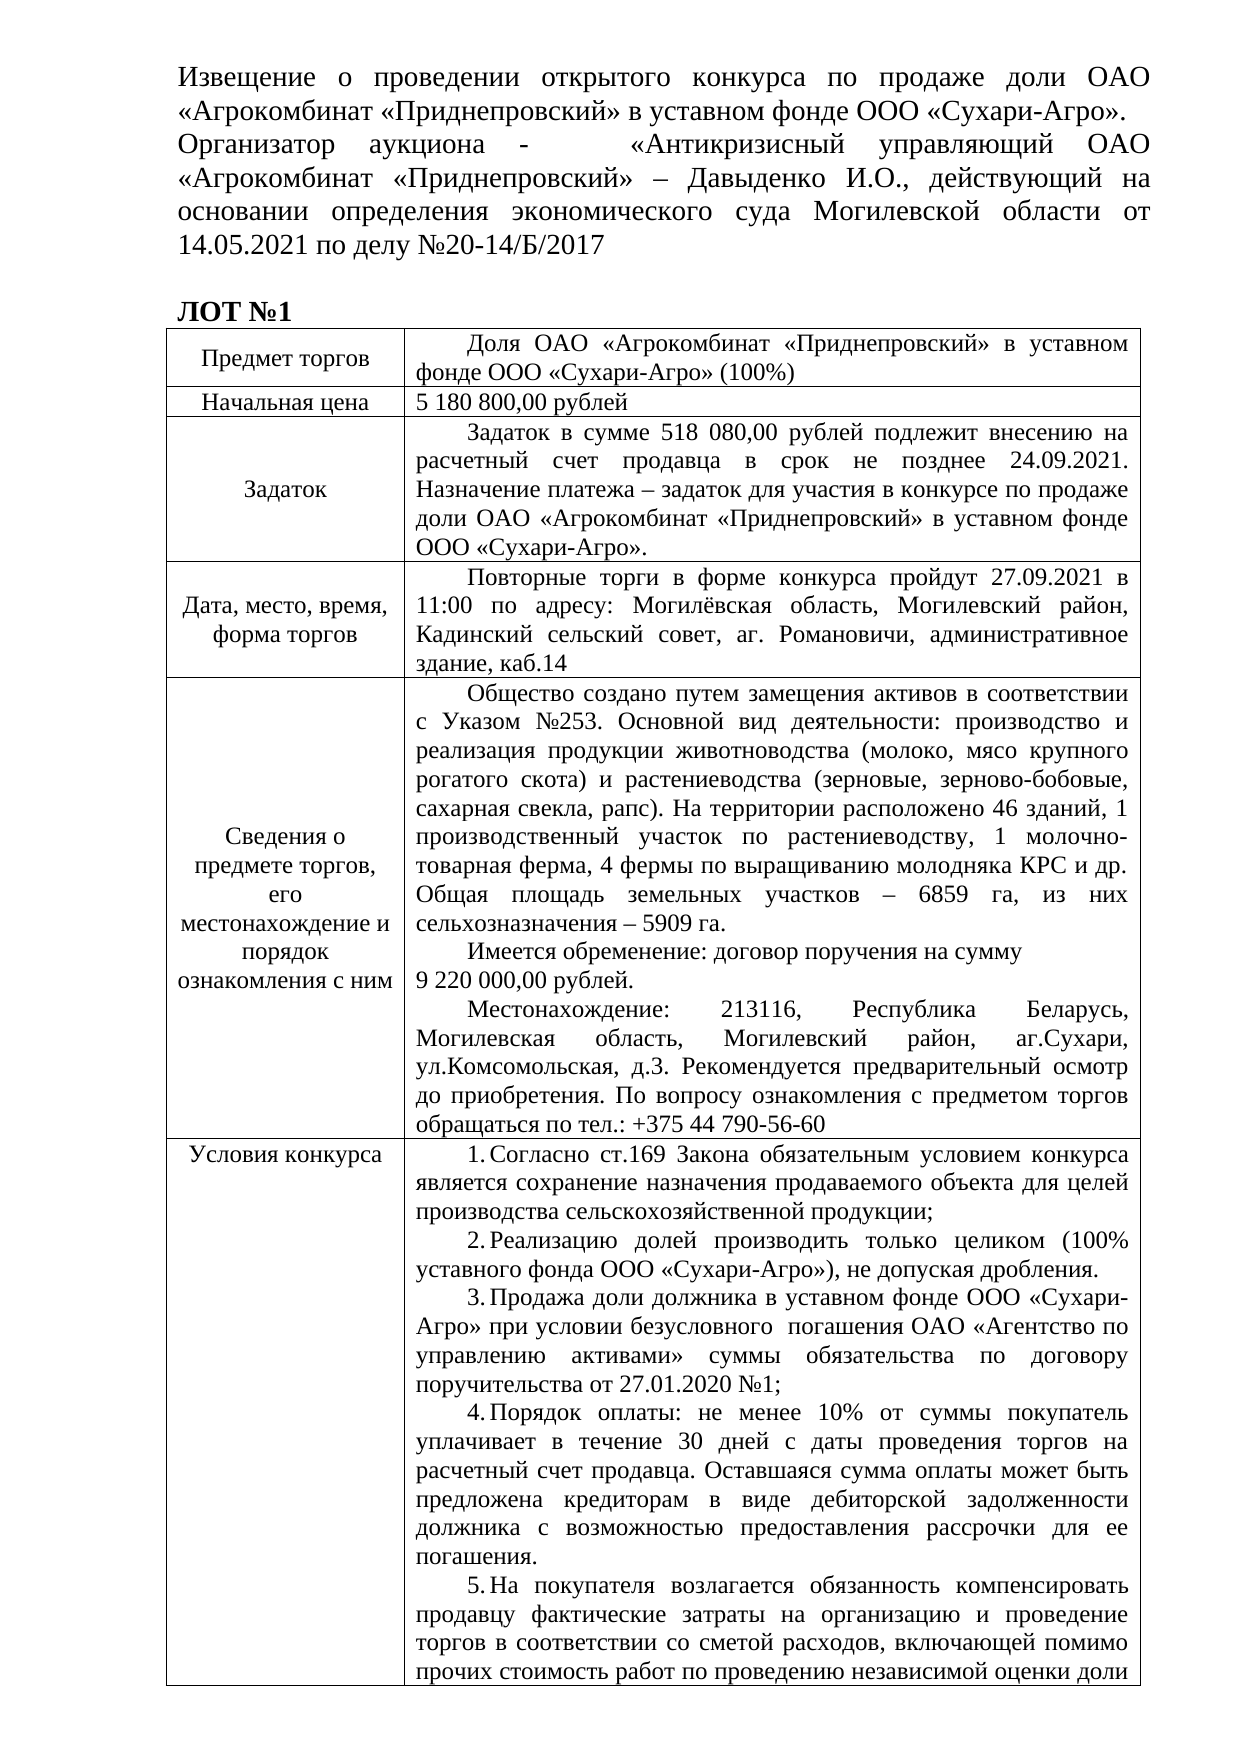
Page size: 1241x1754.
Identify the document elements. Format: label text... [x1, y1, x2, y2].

table_header Доля ОАО «Агрокомбинат «Приднепровский» в уставном фонде ООО «Сухари-Агро» (100%) [405, 329, 1140, 386]
text Организатор аукциона - «Антикризисный управляющий ОАО «Агрокомбинат «Приднепровский» – Давыденко И.О., действующий на основании определения экономического суда Могилевской области от 14.05.2021 по делу №20-14/Б/2017 [177, 126, 1152, 260]
table_header Предмет торгов [167, 329, 404, 386]
table_cell Общество создано путем замещения активов в соответствии с Указом №253. Основной вид деятельности: производство и реализация продукции животноводства (молоко, мясо крупного рогатого скота) и растениеводства (зерновые, зерново-бобовые, сахарная свекла, рапс). На территории расположено 46 зданий, 1 производственный участок по растениеводству, 1 молочно-товарная ферма, 4 фермы по выращиванию молодняка КРС и др. Общая площадь земельных участков – 6859 га, из них сельхозназначения – 5909 га. Имеется обременение: договор поручения на сумму 9 220 000,00 рублей. Местонахождение: 213116, Республика Беларусь, Могилевская область, Могилевский район, аг.Сухари, ул.Комсомольская, д.3. Рекомендуется предварительный осмотр до приобретения. По вопросу ознакомления с предметом торгов обращаться по тел.: +375 44 790-56-60 [405, 678, 1140, 1138]
table_cell Задаток [167, 417, 404, 561]
table_cell Задаток в сумме 518 080,00 рублей подлежит внесению на расчетный счет продавца в срок не позднее 24.09.2021. Назначение платежа – задаток для участия в конкурсе по продаже доли ОАО «Агрокомбинат «Приднепровский» в уставном фонде ООО «Сухари-Агро». [405, 417, 1140, 561]
table_cell 5 180 800,00 рублей [405, 387, 1140, 416]
table_cell Повторные торги в форме конкурса пройдут 27.09.2021 в 11:00 по адресу: Могилёвская область, Могилевский район, Кадинский сельский совет, аг. Романовичи, административное здание, каб.14 [405, 562, 1140, 677]
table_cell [405, 1139, 1140, 1685]
table_cell Условия конкурса [167, 1139, 404, 1685]
text ЛОТ №1 [177, 294, 1152, 327]
table_cell Начальная цена [167, 387, 404, 416]
table_cell Дата, место, время, форма торгов [167, 562, 404, 677]
text Извещение о проведении открытого конкурса по продаже доли ОАО «Агрокомбинат «Приднепровский» в уставном фонде ООО «Сухари-Агро». [177, 59, 1152, 126]
table_cell Сведения о предмете торгов, его местонахождение и порядок ознакомления с ним [167, 678, 404, 1138]
